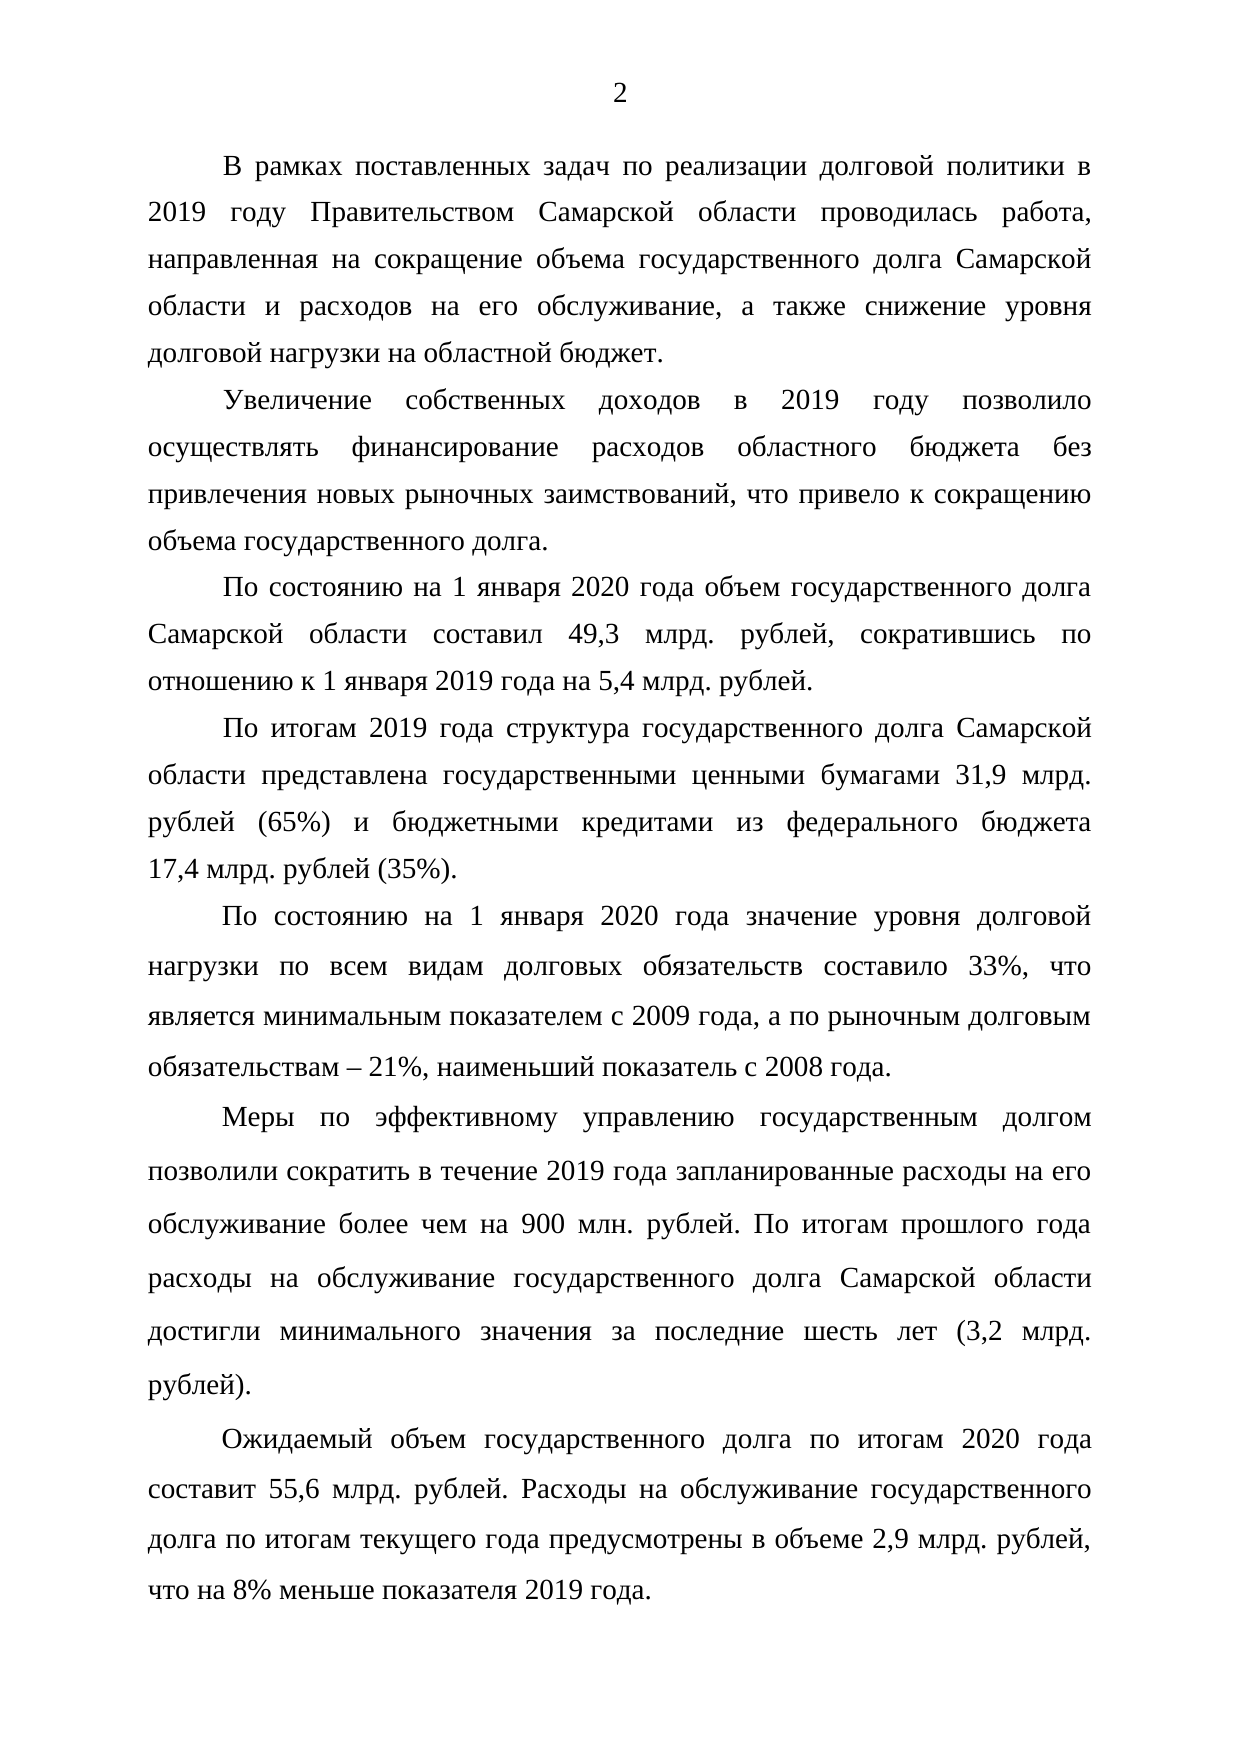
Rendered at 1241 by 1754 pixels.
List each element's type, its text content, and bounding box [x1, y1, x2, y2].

list По состоянию на 1 января 2020 года объем государственного долга Самарской области составил 49,3 млрд. рублей, сократившись по отношению к 1 января 2019 года на 5,4 млрд. рублей. [148, 569, 1092, 697]
list По итогам 2019 года структура государственного долга Самарской области представлена государственными ценными бумагами 31,9 млрд. рублей (65%) и бюджетными кредитами из федерального бюджета 17,4 млрд. рублей (35%). [148, 710, 1092, 884]
text Ожидаемый объем государственного долга по итогам 2020 года составит 55,6 млрд. рублей. Расходы на обслуживание государственного долга по итогам текущего года предусмотрены в объеме 2,9 млрд. рублей, что на 8% меньше показателя 2019 года. [148, 1421, 1092, 1605]
text По состоянию на 1 января 2020 года значение уровня долговой нагрузки по всем видам долговых обязательств составило 33%, что является минимальным показателем с 2009 года, а по рыночным долговым обязательствам – 21%, наименьший показатель с 2008 года. [148, 898, 1092, 1082]
list Увеличение собственных доходов в 2019 году позволило осуществлять финансирование расходов областного бюджета без привлечения новых рыночных заимствований, что привело к сокращению объема государственного долга. [148, 382, 1092, 556]
list В рамках поставленных задач по реализации долговой политики в 2019 году Правительством Самарской области проводилась работа, направленная на сокращение объема государственного долга Самарской области и расходов на его обслуживание, а также снижение уровня долговой нагрузки на областной бюджет. [148, 148, 1092, 369]
list Меры по эффективному управлению государственным долгом позволили сократить в течение 2019 года запланированные расходы на его обслуживание более чем на 900 млн. рублей. По итогам прошлого года расходы на обслуживание государственного долга Самарской области достигли минимального значения за последние шесть лет (3,2 млрд. рублей). [148, 1099, 1092, 1401]
